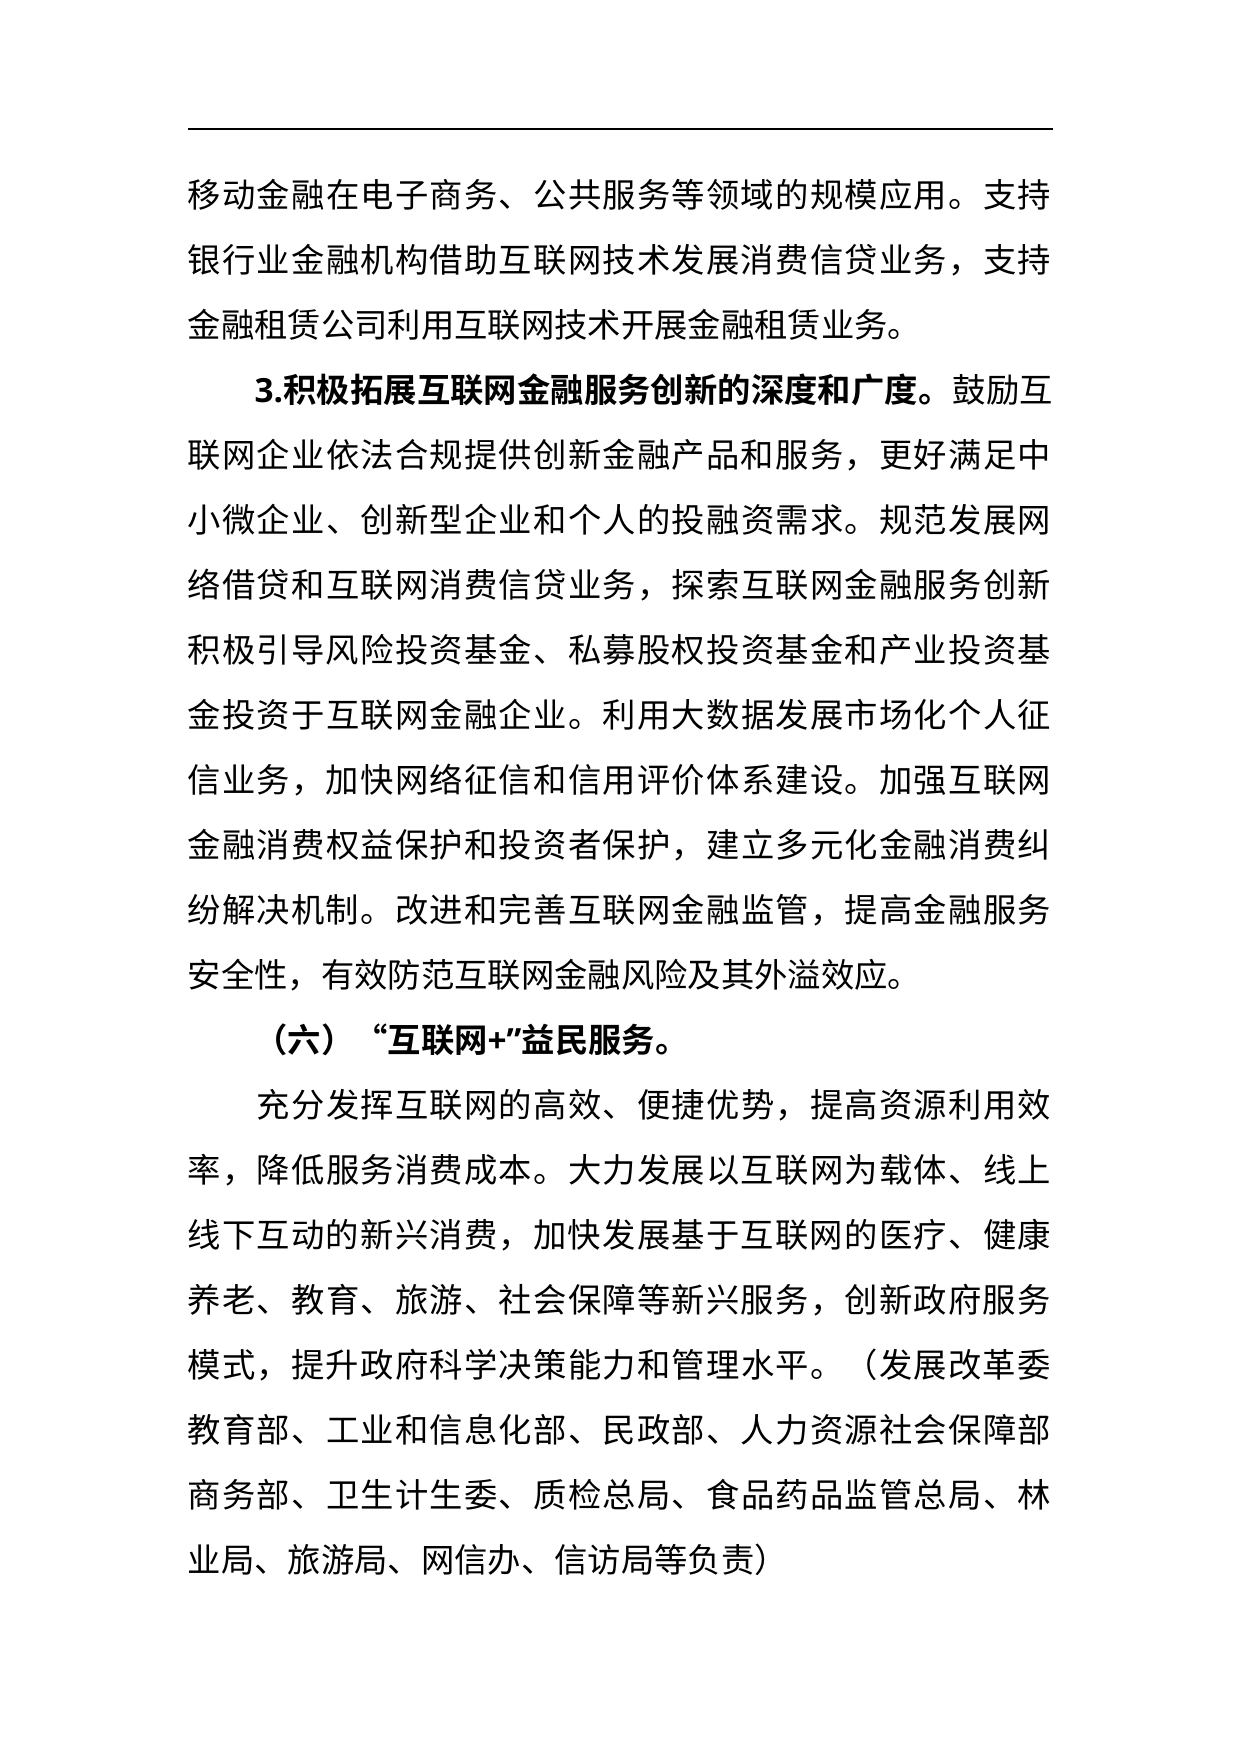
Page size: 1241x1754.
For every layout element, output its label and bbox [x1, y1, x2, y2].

text [187, 160, 1053, 1590]
